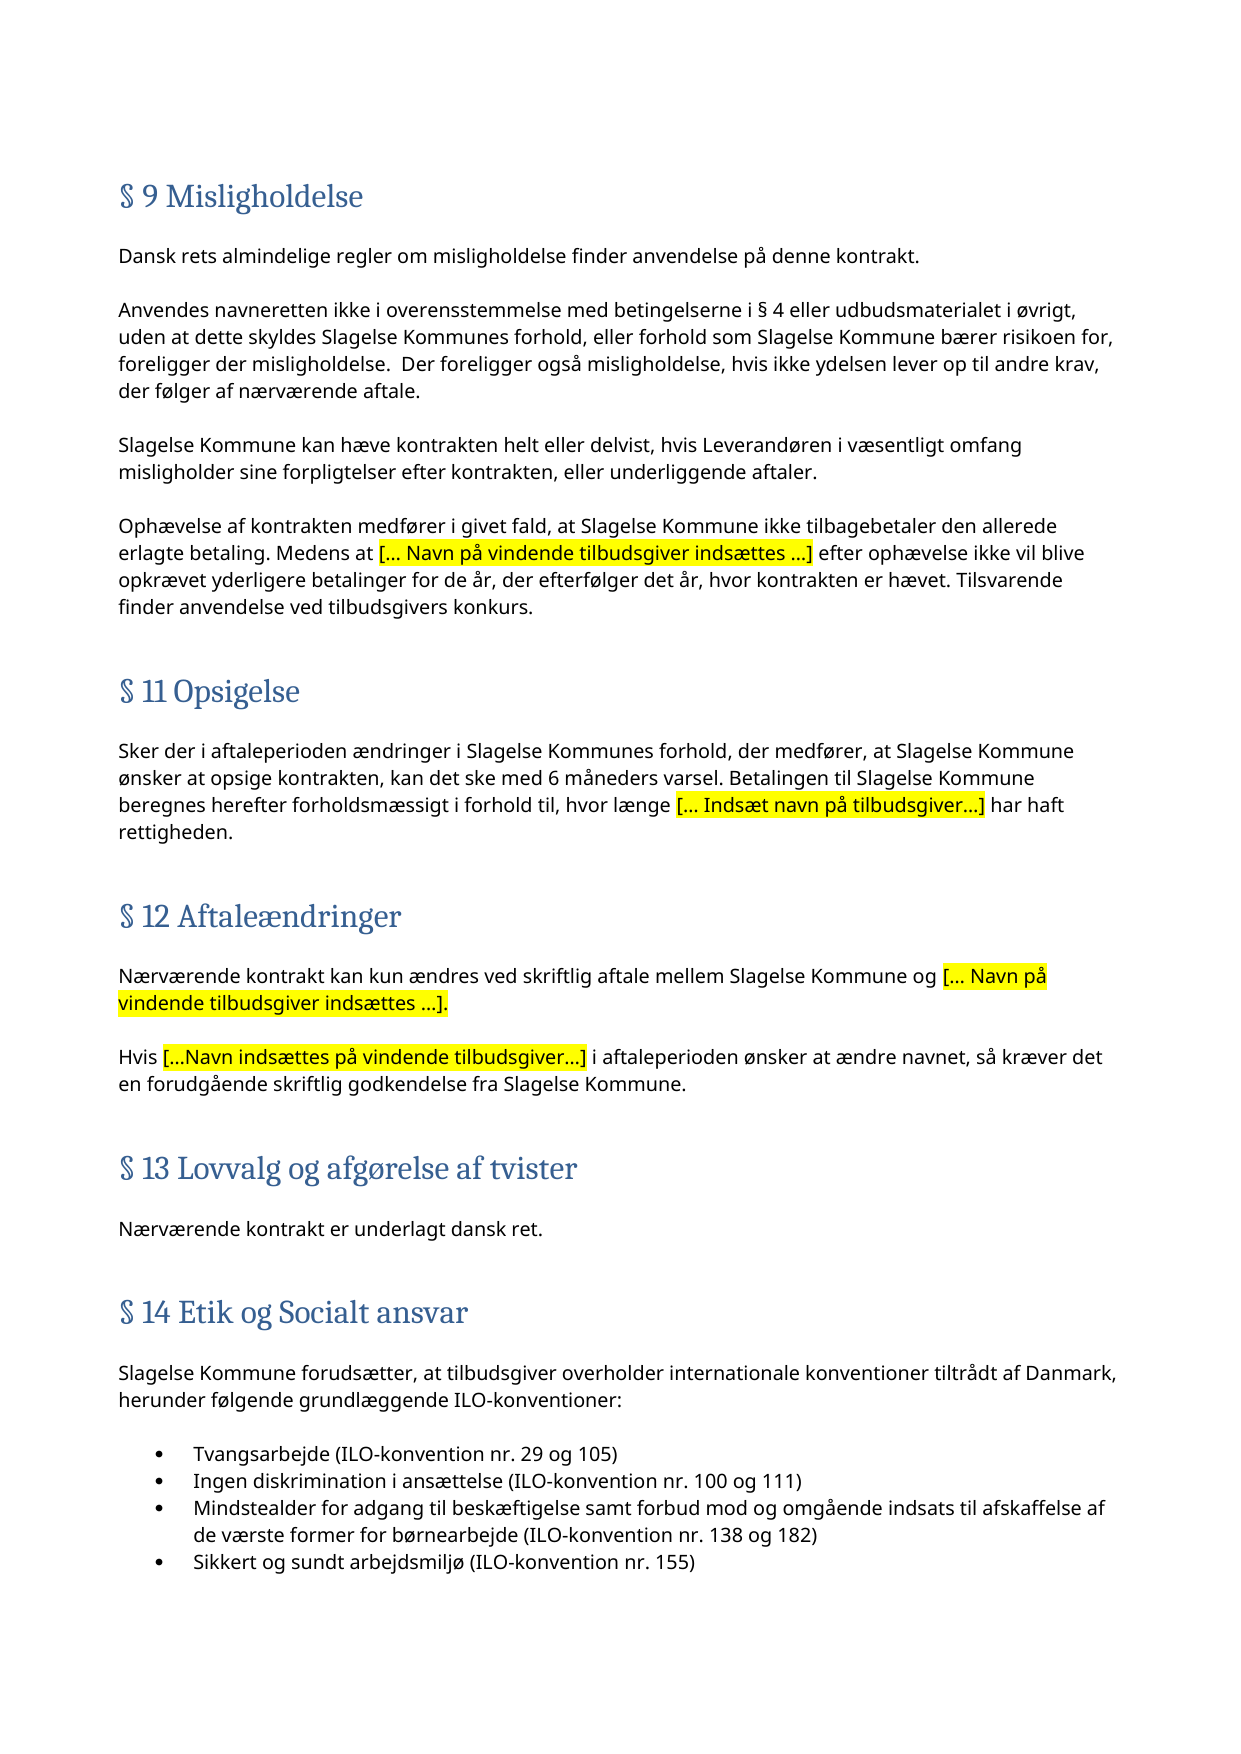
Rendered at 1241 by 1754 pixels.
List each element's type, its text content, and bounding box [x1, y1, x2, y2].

text Sker der i aftaleperioden ændringer i Slagelse Kommunes forhold, der medfører, at Slagelse Kommune ønsker at opsige kontrakten, kan det ske med 6 måneders varsel. Betalingen til Slagelse Kommune beregnes herefter forholdsmæssigt i forhold til, hvor længe [… Indsæt navn på tilbudsgiver…] har haft rettigheden. [118, 737, 1122, 845]
subtitle § 14 Etik og Socialt ansvar [118, 1294, 1122, 1332]
list Mindstealder for adgang til beskæftigelse samt forbud mod og omgående indsats til afskaffelse af de værste former for børnearbejde (ILO-konvention nr. 138 og 182) [156, 1494, 1122, 1548]
list Sikkert og sundt arbejdsmiljø (ILO-konvention nr. 155) [156, 1548, 1122, 1575]
list Tvangsarbejde (ILO-konvention nr. 29 og 105) [156, 1440, 1122, 1467]
text Anvendes navneretten ikke i overensstemmelse med betingelserne i § 4 eller udbudsmaterialet i øvrigt, uden at dette skyldes Slagelse Kommunes forhold, eller forhold som Slagelse Kommune bærer risikoen for, foreligger der misligholdelse. Der foreligger også misligholdelse, hvis ikke ydelsen lever op til andre krav, der følger af nærværende aftale. [118, 296, 1122, 404]
text Ophævelse af kontrakten medfører i givet fald, at Slagelse Kommune ikke tilbagebetaler den allerede erlagte betaling. Medens at [… Navn på vindende tilbudsgiver indsættes …] efter ophævelse ikke vil blive opkrævet yderligere betalinger for de år, der efterfølger det år, hvor kontrakten er hævet. Tilsvarende finder anvendelse ved tilbudsgivers konkurs. [118, 512, 1122, 620]
text Nærværende kontrakt er underlagt dansk ret. [118, 1215, 1122, 1242]
subtitle § 9 Misligholdelse [118, 177, 1122, 216]
subtitle § 11 Opsigelse [118, 672, 1122, 711]
subtitle § 12 Aftaleændringer [118, 897, 1122, 936]
text Nærværende kontrakt kan kun ændres ved skriftlig aftale mellem Slagelse Kommune og [… Navn på vindende tilbudsgiver indsættes …]. [118, 963, 1122, 1017]
subtitle § 13 Lovvalg og afgørelse af tvister [118, 1149, 1122, 1188]
text Slagelse Kommune kan hæve kontrakten helt eller delvist, hvis Leverandøren i væsentligt omfang misligholder sine forpligtelser efter kontrakten, eller underliggende aftaler. [118, 431, 1122, 485]
text Slagelse Kommune forudsætter, at tilbudsgiver overholder internationale konventioner tiltrådt af Danmark, herunder følgende grundlæggende ILO-konventioner: [118, 1359, 1122, 1413]
text Dansk rets almindelige regler om misligholdelse finder anvendelse på denne kontrakt. [118, 242, 1122, 269]
text Hvis […Navn indsættes på vindende tilbudsgiver…] i aftaleperioden ønsker at ændre navnet, så kræver det en forudgående skriftlig godkendelse fra Slagelse Kommune. [118, 1044, 1122, 1098]
list Ingen diskrimination i ansættelse (ILO-konvention nr. 100 og 111) [156, 1467, 1122, 1494]
